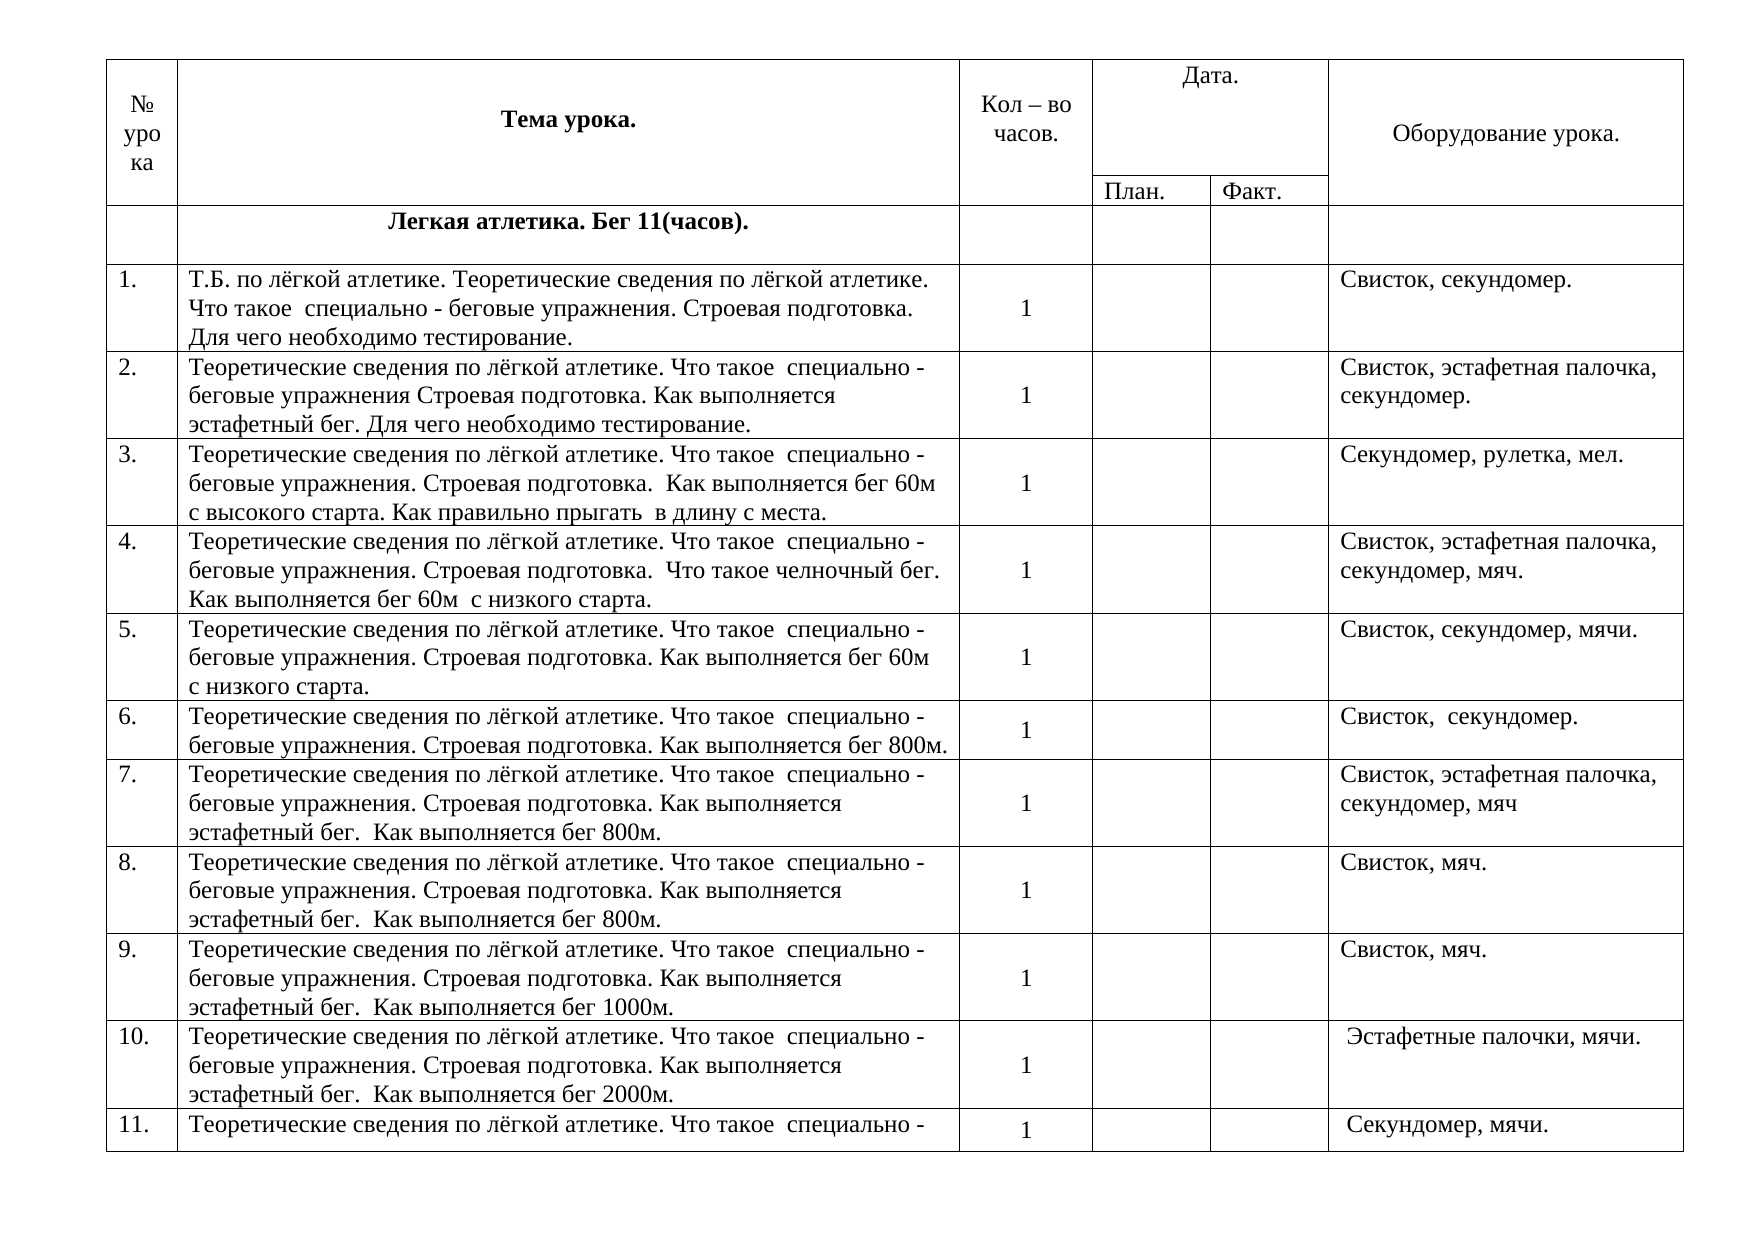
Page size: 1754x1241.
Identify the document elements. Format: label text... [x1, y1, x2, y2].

table_cell Свисток, секундомер, мячи. [1329, 614, 1683, 700]
table_cell [1093, 1021, 1210, 1108]
table_cell [1093, 439, 1210, 525]
table_cell [1093, 847, 1210, 933]
table_cell [960, 206, 1092, 263]
table_cell [1211, 760, 1328, 846]
table_cell [1211, 352, 1328, 438]
table_cell [1329, 206, 1683, 263]
table_cell 7. [107, 760, 177, 846]
table_cell Теоретические сведения по лёгкой атлетике. Что такое специально - беговые упражнения. Строевая подготовка. Как выполняется эстафетный бег. Как выполняется бег 800м. [178, 847, 959, 933]
table_cell [1211, 701, 1328, 758]
table_cell 1 [960, 439, 1092, 525]
table_cell Свисток, секундомер. [1329, 265, 1683, 351]
table_cell [1211, 1021, 1328, 1108]
table_cell Факт. [1211, 176, 1328, 205]
table_cell Теоретические сведения по лёгкой атлетике. Что такое специально - беговые упражнения. Строевая подготовка. Как выполняется эстафетный бег. Как выполняется бег 2000м. [178, 1021, 959, 1108]
table_cell 2. [107, 352, 177, 438]
table_cell 1. [107, 265, 177, 351]
table_header Оборудование урока. [1329, 60, 1683, 205]
table_header № урока [107, 60, 177, 205]
table_cell [1093, 614, 1210, 700]
table_cell Легкая атлетика. Бег 11(часов). [178, 206, 959, 263]
table_cell [1093, 701, 1210, 758]
table_cell 1 [960, 265, 1092, 351]
table_cell 1 [960, 701, 1092, 758]
table_cell 1 [960, 352, 1092, 438]
table_header Кол – во часов. [960, 60, 1092, 205]
table_cell 1 [960, 760, 1092, 846]
table_cell 1 [960, 1021, 1092, 1108]
table_cell [1093, 760, 1210, 846]
table_cell 10. [107, 1021, 177, 1108]
table_header Тема урока. [178, 60, 959, 205]
table_cell [1093, 206, 1210, 263]
table_cell Т.Б. по лёгкой атлетике. Теоретические сведения по лёгкой атлетике. Что такое специально - беговые упражнения. Строевая подготовка. Для чего необходимо тестирование. [178, 265, 959, 351]
table_cell Теоретические сведения по лёгкой атлетике. Что такое специально - беговые упражнения Строевая подготовка. Как выполняется эстафетный бег. Для чего необходимо тестирование. [178, 352, 959, 438]
table_cell Свисток, мяч. [1329, 847, 1683, 933]
table_cell Свисток, эстафетная палочка, секундомер, мяч [1329, 760, 1683, 846]
table_cell 4. [107, 526, 177, 613]
table_cell Теоретические сведения по лёгкой атлетике. Что такое специально - беговые упражнения. Строевая подготовка. Как выполняется эстафетный бег. Как выполняется бег 800м. [178, 760, 959, 846]
table_cell Теоретические сведения по лёгкой атлетике. Что такое специально - беговые упражнения. Строевая подготовка. Как выполняется бег 800м. [178, 701, 959, 758]
table_cell 1 [960, 614, 1092, 700]
table_cell [1211, 847, 1328, 933]
table_cell [1211, 526, 1328, 613]
table_cell [1211, 614, 1328, 700]
table_cell [1093, 352, 1210, 438]
table_cell [1211, 265, 1328, 351]
table_cell [1093, 526, 1210, 613]
table_cell 1 [960, 1109, 1092, 1151]
table_cell Свисток, эстафетная палочка, секундомер. [1329, 352, 1683, 438]
table_cell [107, 206, 177, 263]
table_cell [1093, 934, 1210, 1020]
table_cell План. [1093, 176, 1210, 205]
table_cell 8. [107, 847, 177, 933]
table_cell 11. [107, 1109, 177, 1151]
table_cell Свисток, мяч. [1329, 934, 1683, 1020]
table_cell Секундомер, мячи. [1329, 1109, 1683, 1151]
table_cell 6. [107, 701, 177, 758]
table_cell [1211, 439, 1328, 525]
table_cell Секундомер, рулетка, мел. [1329, 439, 1683, 525]
table_cell [1093, 265, 1210, 351]
table_cell 3. [107, 439, 177, 525]
table_cell Теоретические сведения по лёгкой атлетике. Что такое специально - беговые упражнения. Строевая подготовка. Что такое челночный бег. Как выполняется бег 60м с низкого старта. [178, 526, 959, 613]
table_cell Теоретические сведения по лёгкой атлетике. Что такое специально - беговые упражнения. Строевая подготовка. Как выполняется бег 60м с низкого старта. [178, 614, 959, 700]
table_cell 1 [960, 526, 1092, 613]
table_cell [1211, 206, 1328, 263]
table_cell 9. [107, 934, 177, 1020]
table_cell 1 [960, 934, 1092, 1020]
table_cell Свисток, секундомер. [1329, 701, 1683, 758]
table_cell [1211, 1109, 1328, 1151]
table_header Дата. [1093, 60, 1328, 175]
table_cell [178, 1109, 959, 1151]
table_cell [1211, 934, 1328, 1020]
table_cell Эстафетные палочки, мячи. [1329, 1021, 1683, 1108]
table_cell 1 [960, 847, 1092, 933]
table_cell Теоретические сведения по лёгкой атлетике. Что такое специально - беговые упражнения. Строевая подготовка. Как выполняется эстафетный бег. Как выполняется бег 1000м. [178, 934, 959, 1020]
table_cell 5. [107, 614, 177, 700]
table_cell [1093, 1109, 1210, 1151]
table_cell Свисток, эстафетная палочка, секундомер, мяч. [1329, 526, 1683, 613]
table_cell Теоретические сведения по лёгкой атлетике. Что такое специально - беговые упражнения. Строевая подготовка. Как выполняется бег 60м с высокого старта. Как правильно прыгать в длину с места. [178, 439, 959, 525]
